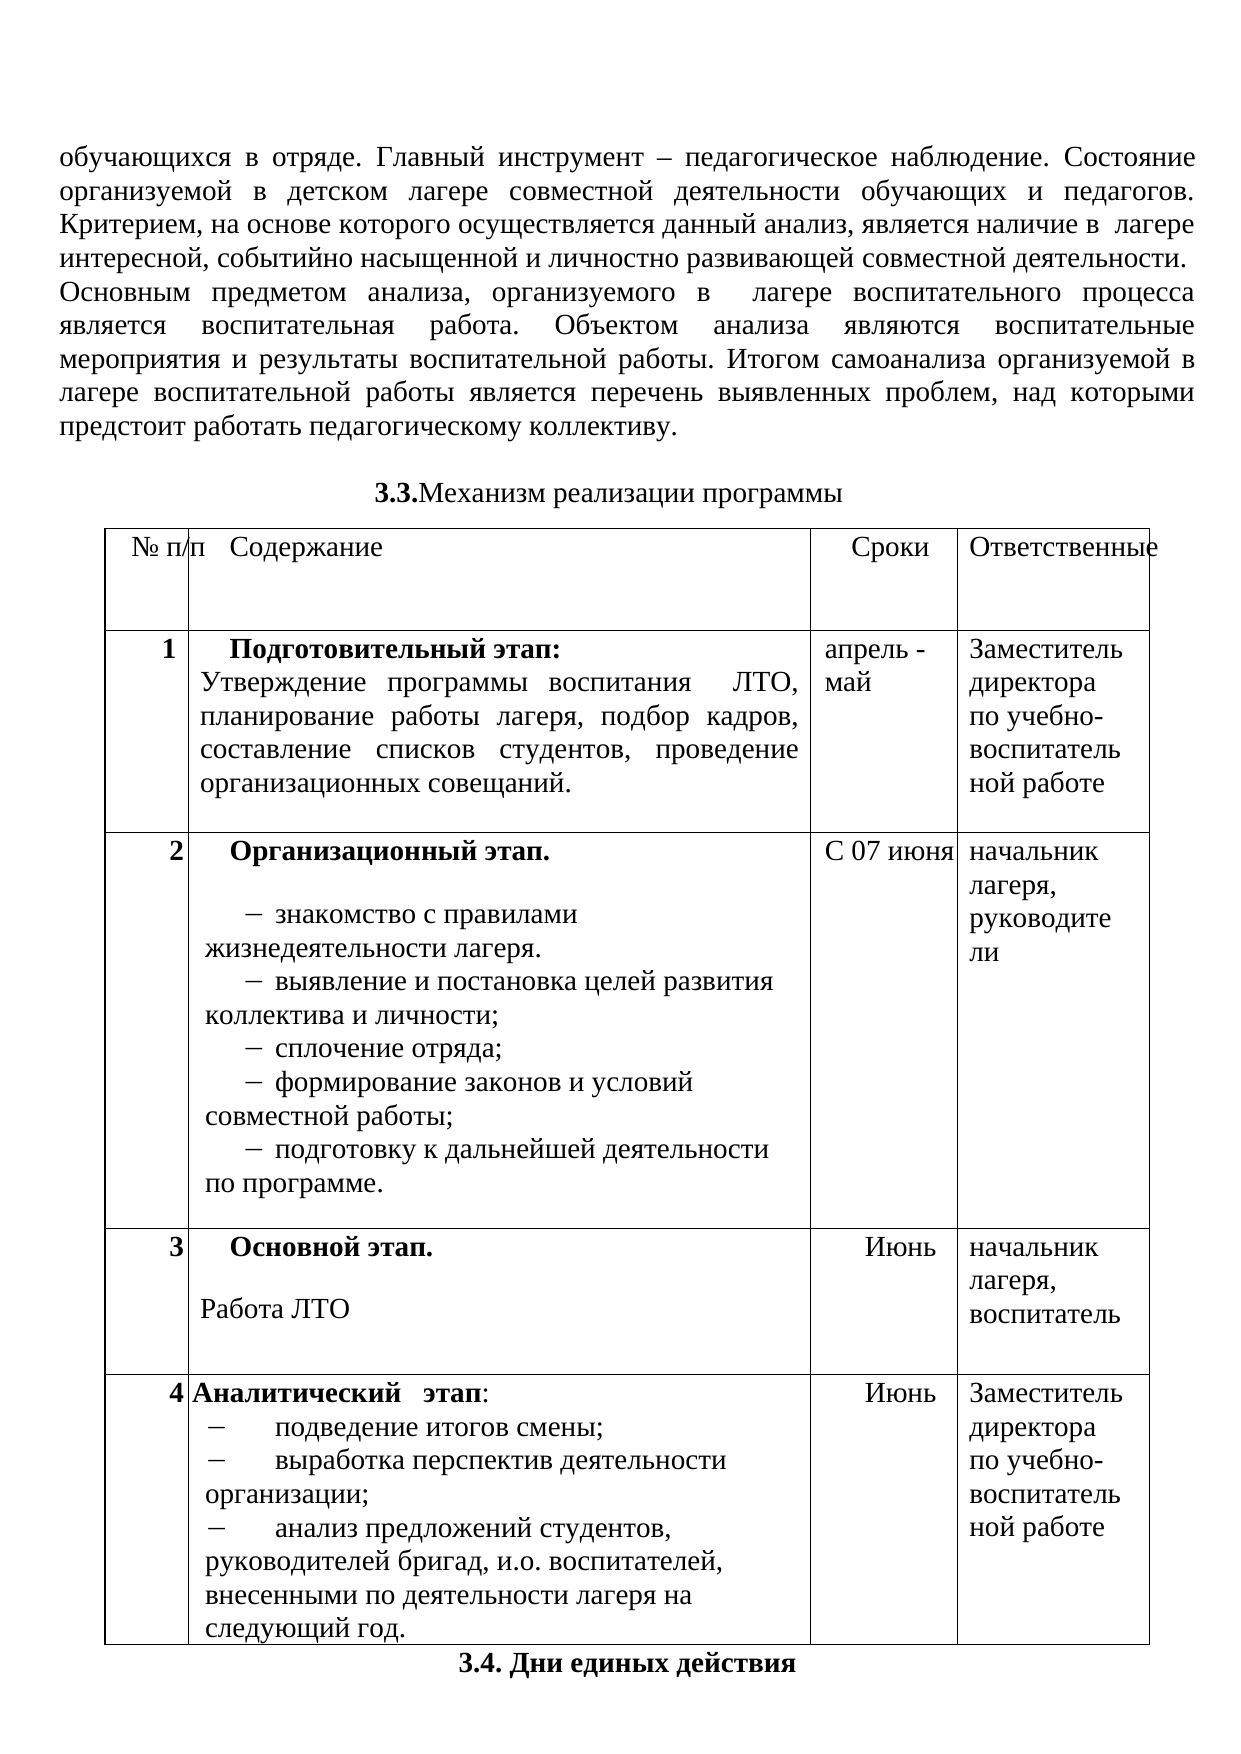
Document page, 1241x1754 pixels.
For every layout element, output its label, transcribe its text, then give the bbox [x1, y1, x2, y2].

table_cell Июнь [811, 1229, 957, 1374]
table_cell С 07 июня [811, 833, 957, 1228]
table_cell 2 [106, 833, 188, 1228]
table_cell апрель - май [811, 631, 957, 832]
table_cell Организационный этап. знакомство с правилами жизнедеятельности лагеря. выявление и постановка целей развития коллектива и личности; сплочение отряда; формирование законов и условий совместной работы; подготовку к дальнейшей деятельности по программе. [189, 833, 810, 1228]
table_cell Июнь [811, 1375, 957, 1644]
table_cell Подготовительный этап: Утверждение программы воспитания ЛТО, планирование работы лагеря, подбор кадров, составление списков студентов, проведение организационных совещаний. [189, 631, 810, 832]
table_cell Аналитический этап: подведение итогов смены; выработка перспектив деятельности организации; анализ предложений студентов, руководителей бригад, и.о. воспитателей, внесенными по деятельности лагеря на следующий год. [189, 1375, 810, 1644]
table_header Сроки [811, 529, 957, 630]
table_cell Заместитель директора по учебно-воспитательной работе [958, 631, 1149, 832]
table_cell Основной этап. Работа ЛТО [189, 1229, 810, 1374]
text Основным предметом анализа, организуемого в лагере воспитательного процесса является воспитательная работа. Объектом анализа являются воспитательные мероприятия и результаты воспитательной работы. Итогом самоанализа организуемой в лагере воспитательной работы является перечень выявленных проблем, над которыми предстоит работать педагогическому коллективу. [59, 274, 1196, 441]
table_cell Заместитель директора по учебно-воспитательной работе [958, 1375, 1149, 1644]
text 3.4. Дни единых действия [59, 542, 1196, 1678]
list 3.3.Механизм реализации программы [22, 475, 1196, 508]
table_cell начальник лагеря, воспитатель [958, 1229, 1149, 1374]
table_header Ответственные [958, 529, 1149, 630]
table_header № п/п [106, 529, 188, 630]
table_cell 4 [106, 1375, 188, 1644]
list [59, 139, 1196, 274]
table_cell начальник лагеря, руководители [958, 833, 1149, 1228]
table_header Содержание [189, 529, 810, 630]
table_cell 1 [106, 631, 188, 832]
table_cell 3 [106, 1229, 188, 1374]
